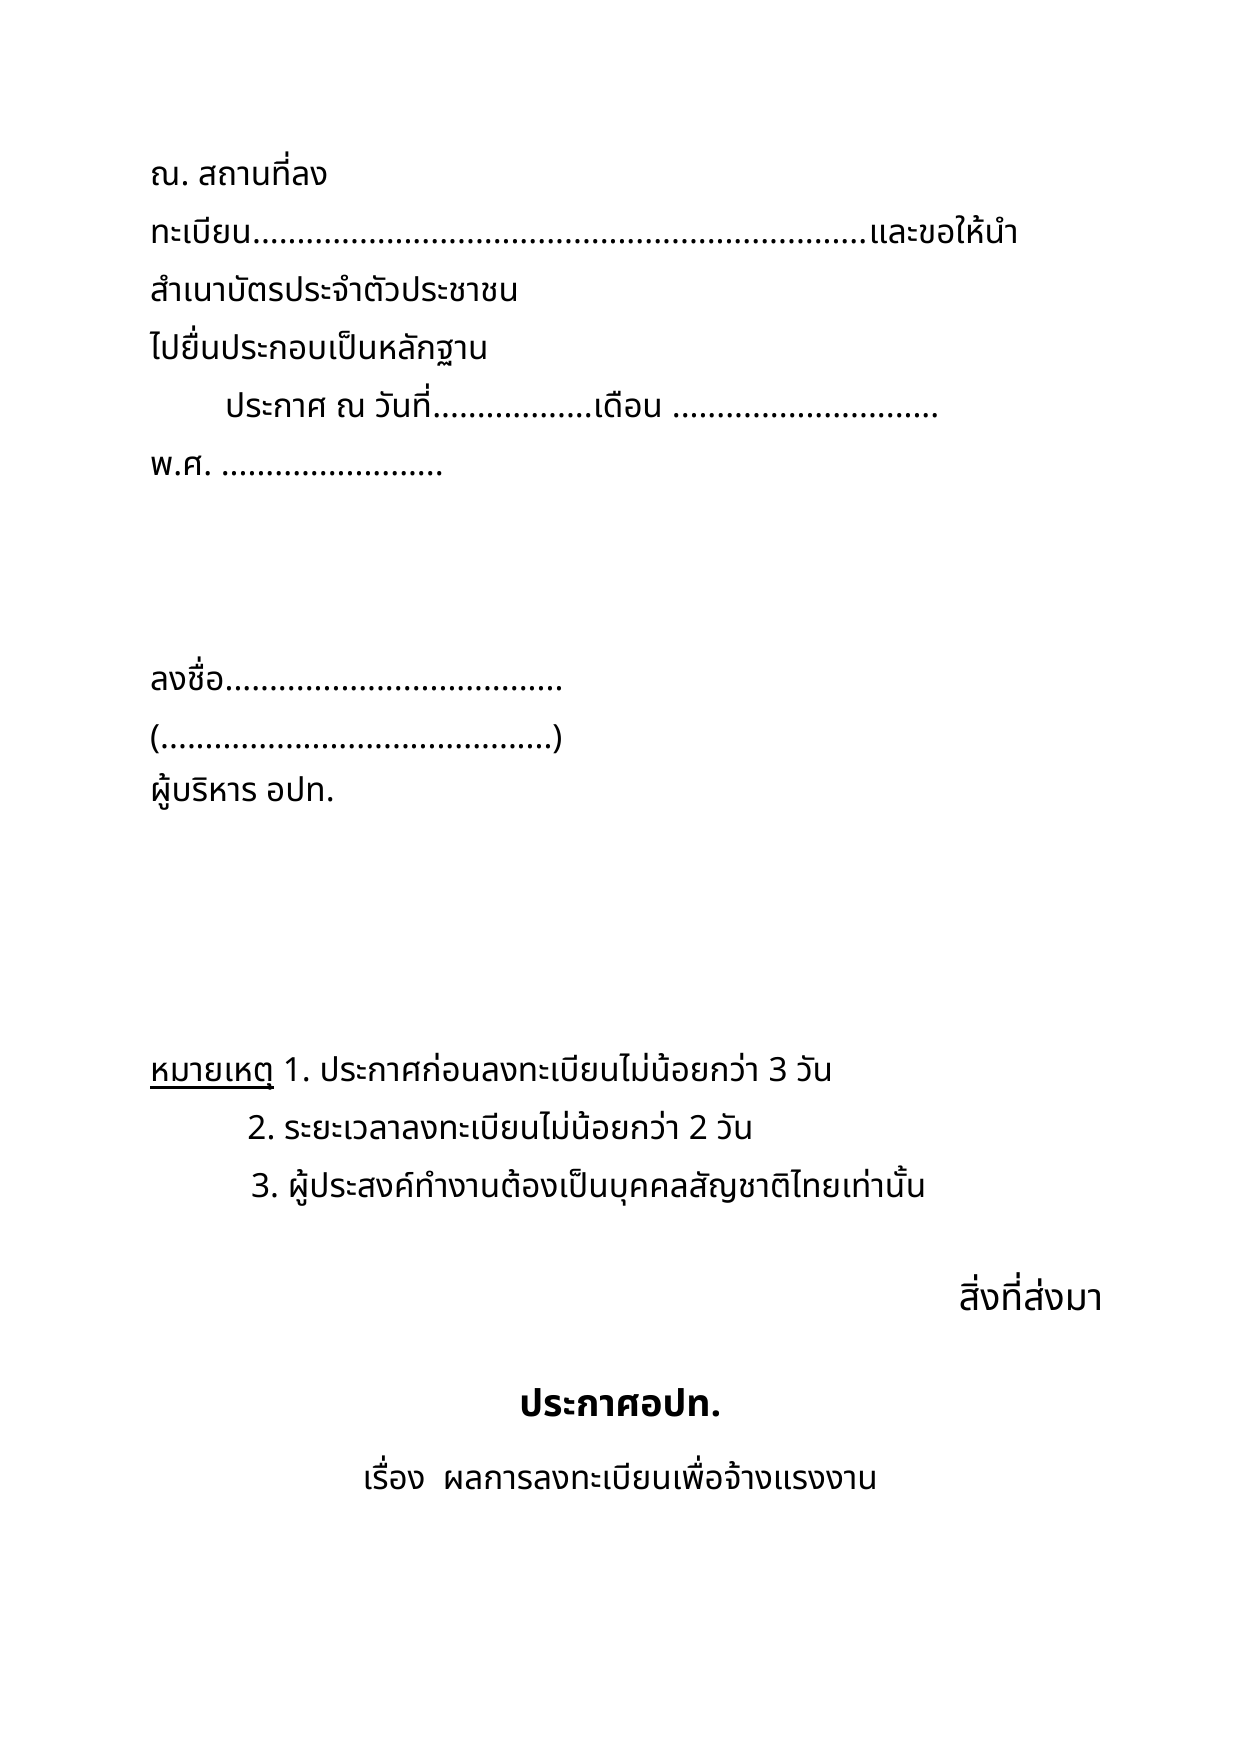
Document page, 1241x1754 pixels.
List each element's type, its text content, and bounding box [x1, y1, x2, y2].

text ณ. สถานที่ลงทะเบียน.....................................................................และขอให้นำสำเนาบัตรประจำตัวประชาชน [150, 150, 1090, 317]
text ประกาศ ณ วันที่..................เดือน .............................. พ.ศ. ......................... [150, 382, 1090, 491]
text 3. ผู้ประสงค์ทำงานต้องเป็นบุคคลสัญชาติไทยเท่านั้น [150, 1162, 1090, 1212]
text หมายเหตุ 1. ประกาศก่อนลงทะเบียนไม่น้อยกว่า 3 วัน [150, 1045, 1090, 1096]
text 2. ระยะเวลาลงทะเบียนไม่น้อยกว่า 2 วัน [150, 1103, 1090, 1154]
text เรื่อง ผลการลงทะเบียนเพื่อจ้างแรงงาน [150, 1454, 1090, 1505]
text ไปยื่นประกอบเป็นหลักฐาน [150, 324, 1090, 374]
text (............................................) ผู้บริหาร อปท. [150, 713, 1090, 817]
text ประกาศอปท. [150, 1376, 1090, 1433]
text ลงชื่อ...................................... [150, 655, 1090, 706]
